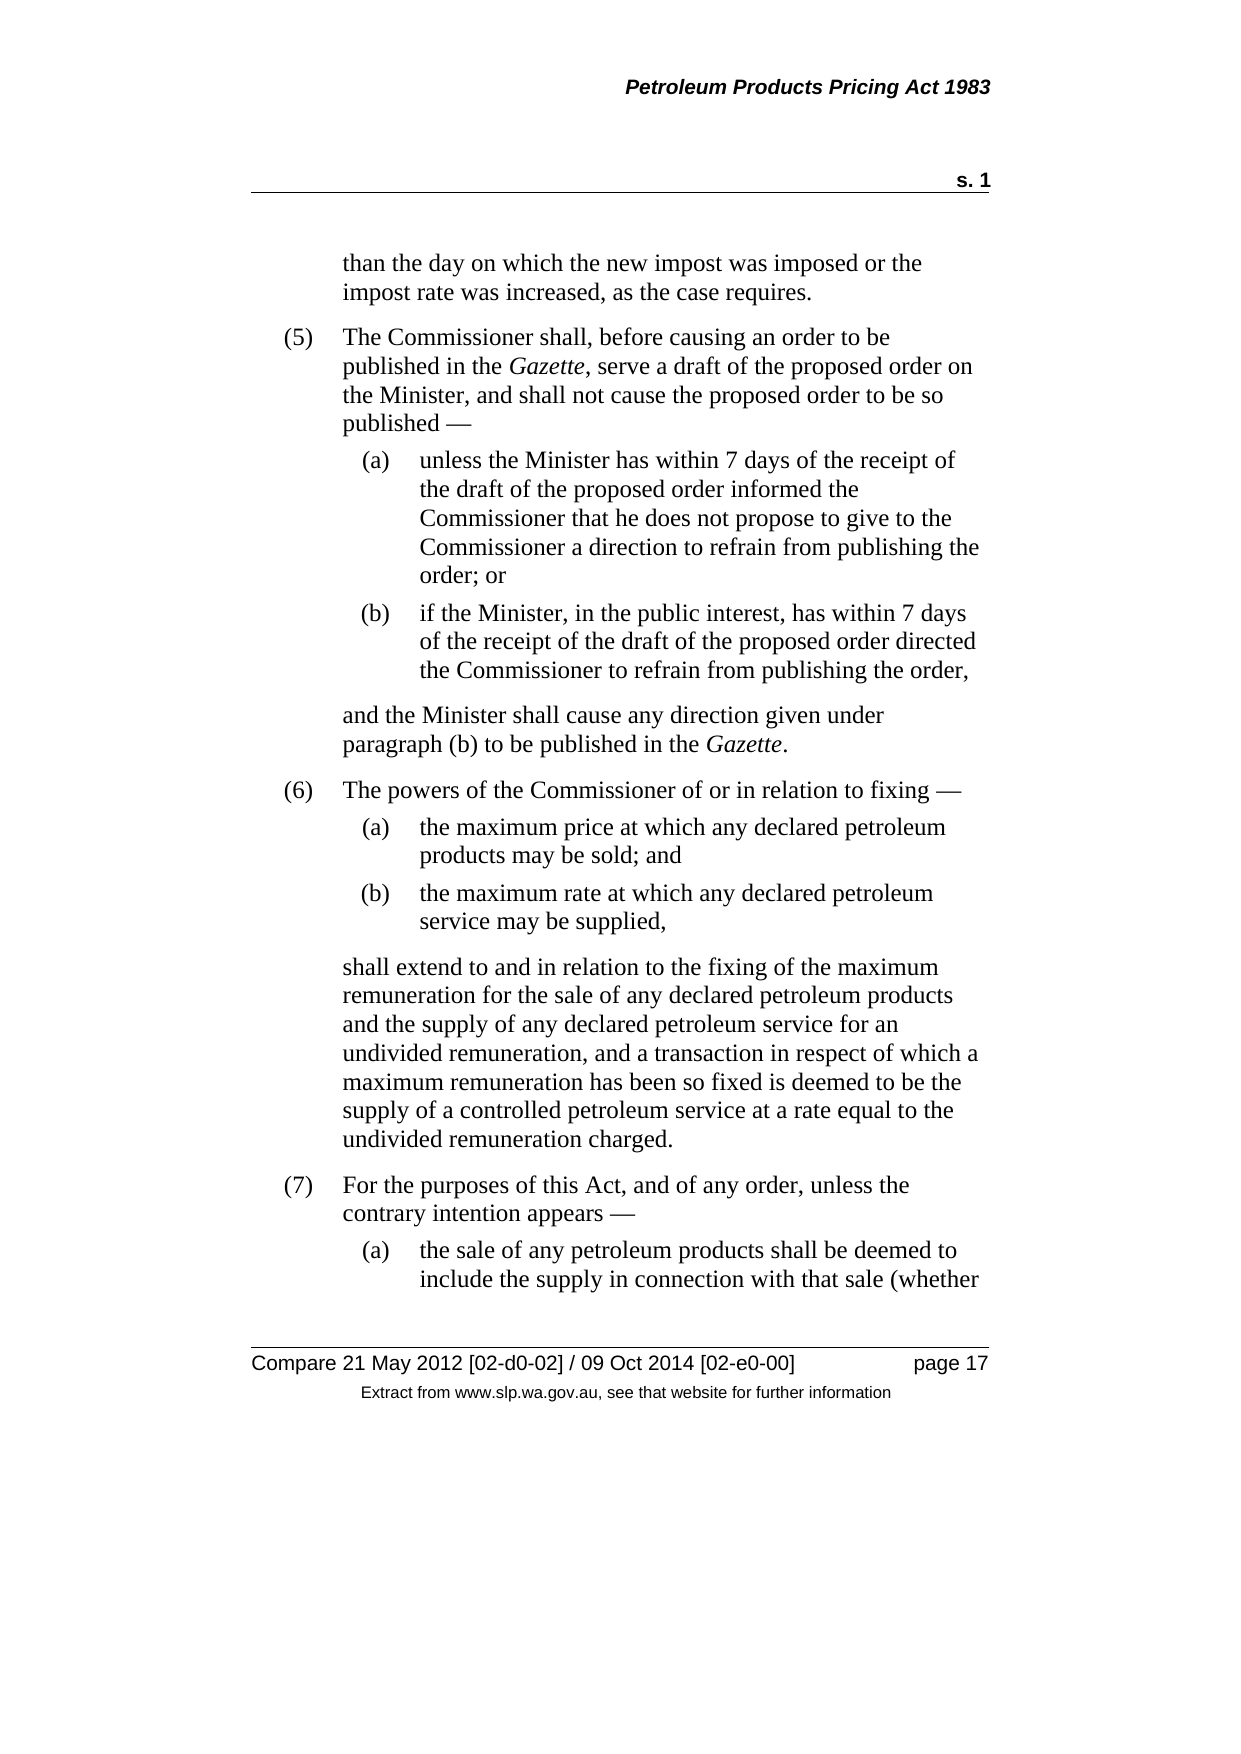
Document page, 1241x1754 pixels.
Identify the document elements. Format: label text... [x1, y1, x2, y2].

text (5) The Commissioner shall, before causing an order to be published in the Gazette, serve a draft of the proposed order on the Minister, and shall not cause the proposed order to be so published — [251, 322, 989, 437]
text (b) if the Minister, in the public interest, has within 7 days of the receipt of the draft of the proposed order directed the Commissioner to refrain from publishing the order, [251, 598, 989, 684]
text (a) the maximum price at which any declared petroleum products may be sold; and [251, 812, 989, 869]
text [251, 1236, 989, 1293]
text (6) The powers of the Commissioner of or in relation to fixing — [251, 775, 989, 803]
text (7) For the purposes of this Act, and of any order, unless the contrary intention appears — [251, 1170, 989, 1227]
text and the Minister shall cause any direction given under paragraph (b) to be published in the Gazette. [251, 701, 989, 758]
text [251, 248, 989, 306]
text shall extend to and in relation to the fixing of the maximum remuneration for the sale of any declared petroleum products and the supply of any declared petroleum service for an undivided remuneration, and a transaction in respect of which a maximum remuneration has been so fixed is deemed to be the supply of a controlled petroleum service at a rate equal to the undivided remuneration charged. [251, 952, 989, 1153]
text (b) the maximum rate at which any declared petroleum service may be supplied, [251, 878, 989, 935]
text (a) unless the Minister has within 7 days of the receipt of the draft of the proposed order informed the Commissioner that he does not propose to give to the Commissioner a direction to refrain from publishing the order; or [251, 446, 989, 589]
